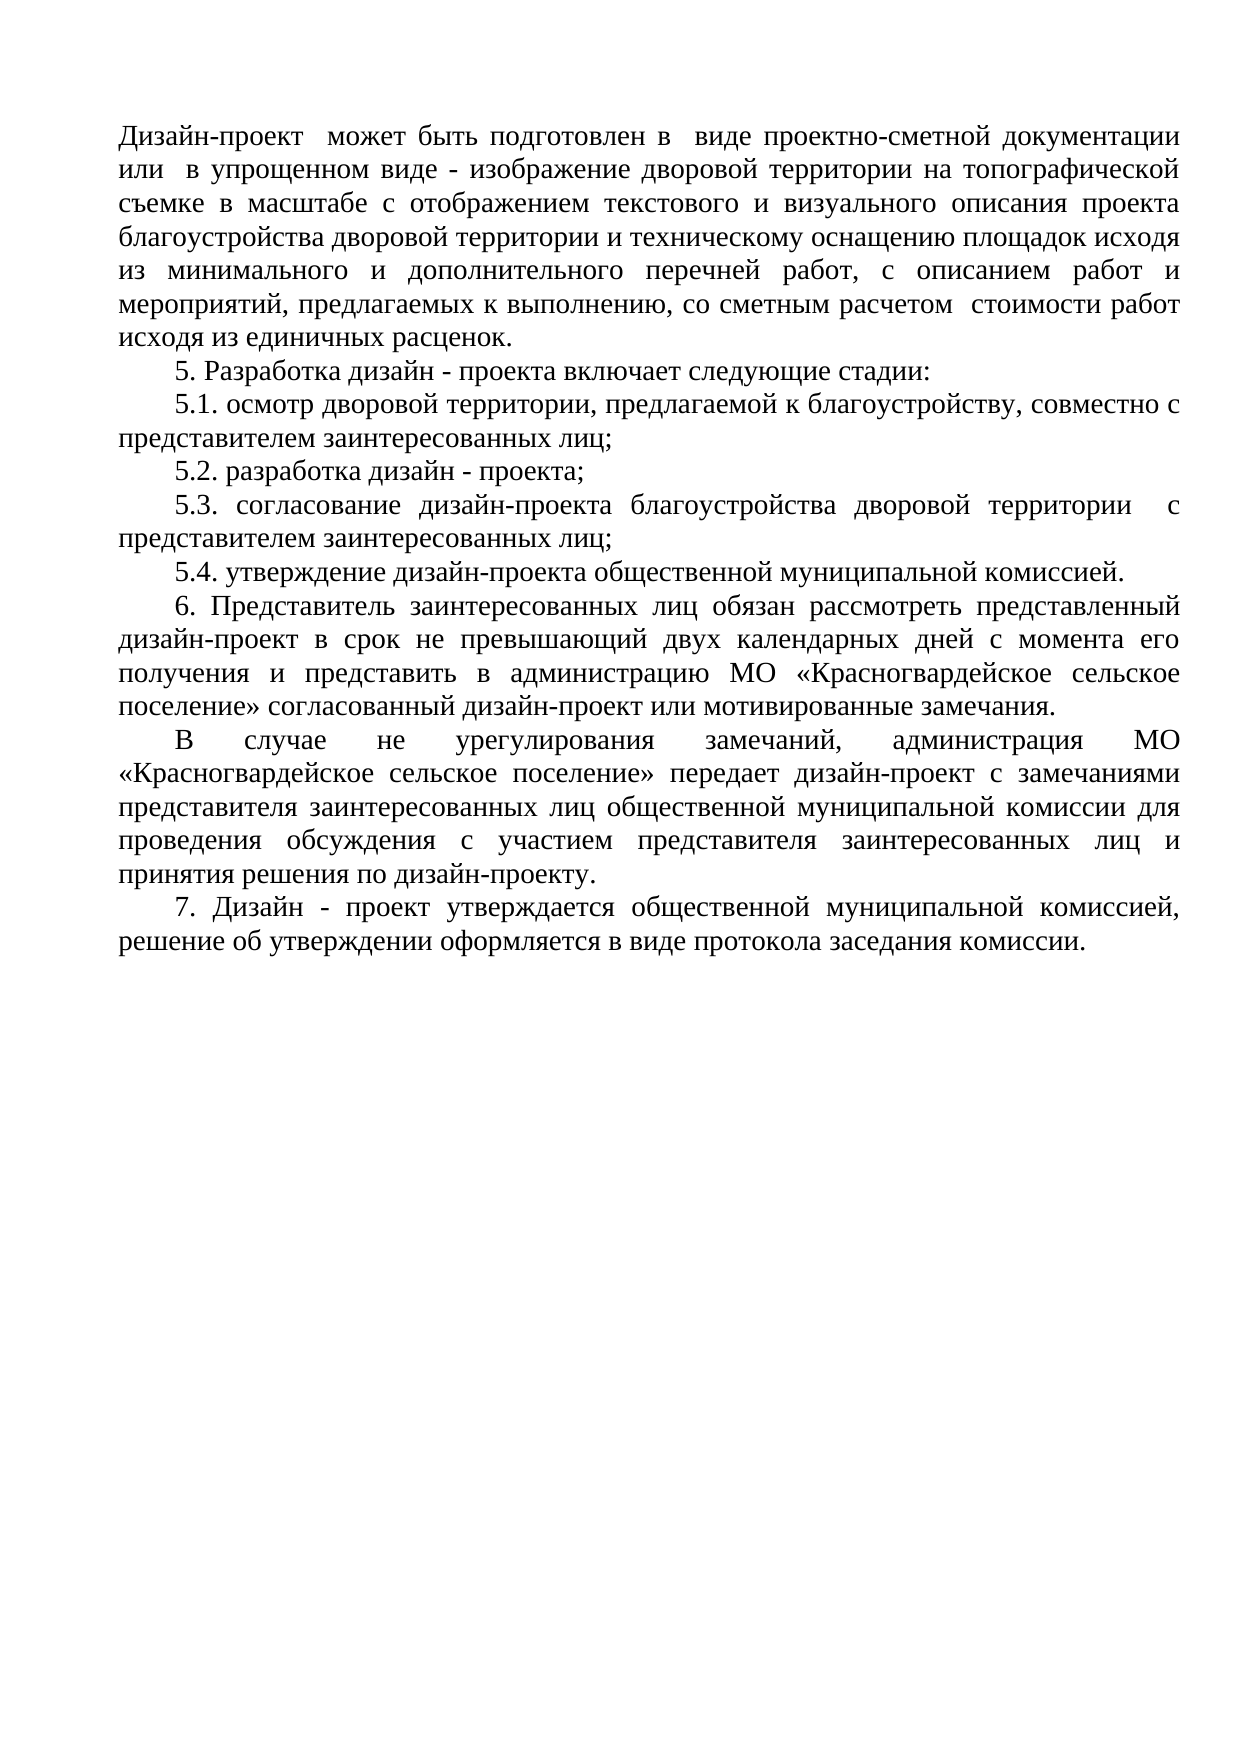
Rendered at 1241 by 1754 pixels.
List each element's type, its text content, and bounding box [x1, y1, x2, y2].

text В случае не урегулирования замечаний, администрация МО «Красногвардейское сельское поселение» передает дизайн-проект с замечаниями представителя заинтересованных лиц общественной муниципальной комиссии для проведения обсуждения с участием представителя заинтересованных лиц и принятия решения по дизайн-проекту. [118, 722, 1181, 889]
text 5.4. утверждение дизайн-проекта общественной муниципальной комиссией. [118, 554, 1181, 588]
text 5. Разработка дизайн - проекта включает следующие стадии: [118, 353, 1181, 386]
text 7. Дизайн - проект утверждается общественной муниципальной комиссией, решение об утверждении оформляется в виде протокола заседания комиссии. [118, 889, 1181, 957]
text 5.3. согласование дизайн-проекта благоустройства дворовой территории с представителем заинтересованных лиц; [118, 487, 1181, 554]
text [118, 118, 1181, 353]
text 6. Представитель заинтересованных лиц обязан рассмотреть представленный дизайн-проект в срок не превышающий двух календарных дней с момента его получения и представить в администрацию МО «Красногвардейское сельское поселение» согласованный дизайн-проект или мотивированные замечания. [118, 588, 1181, 722]
text 5.1. осмотр дворовой территории, предлагаемой к благоустройству, совместно с представителем заинтересованных лиц; [118, 386, 1181, 453]
text 5.2. разработка дизайн - проекта; [118, 453, 1181, 487]
